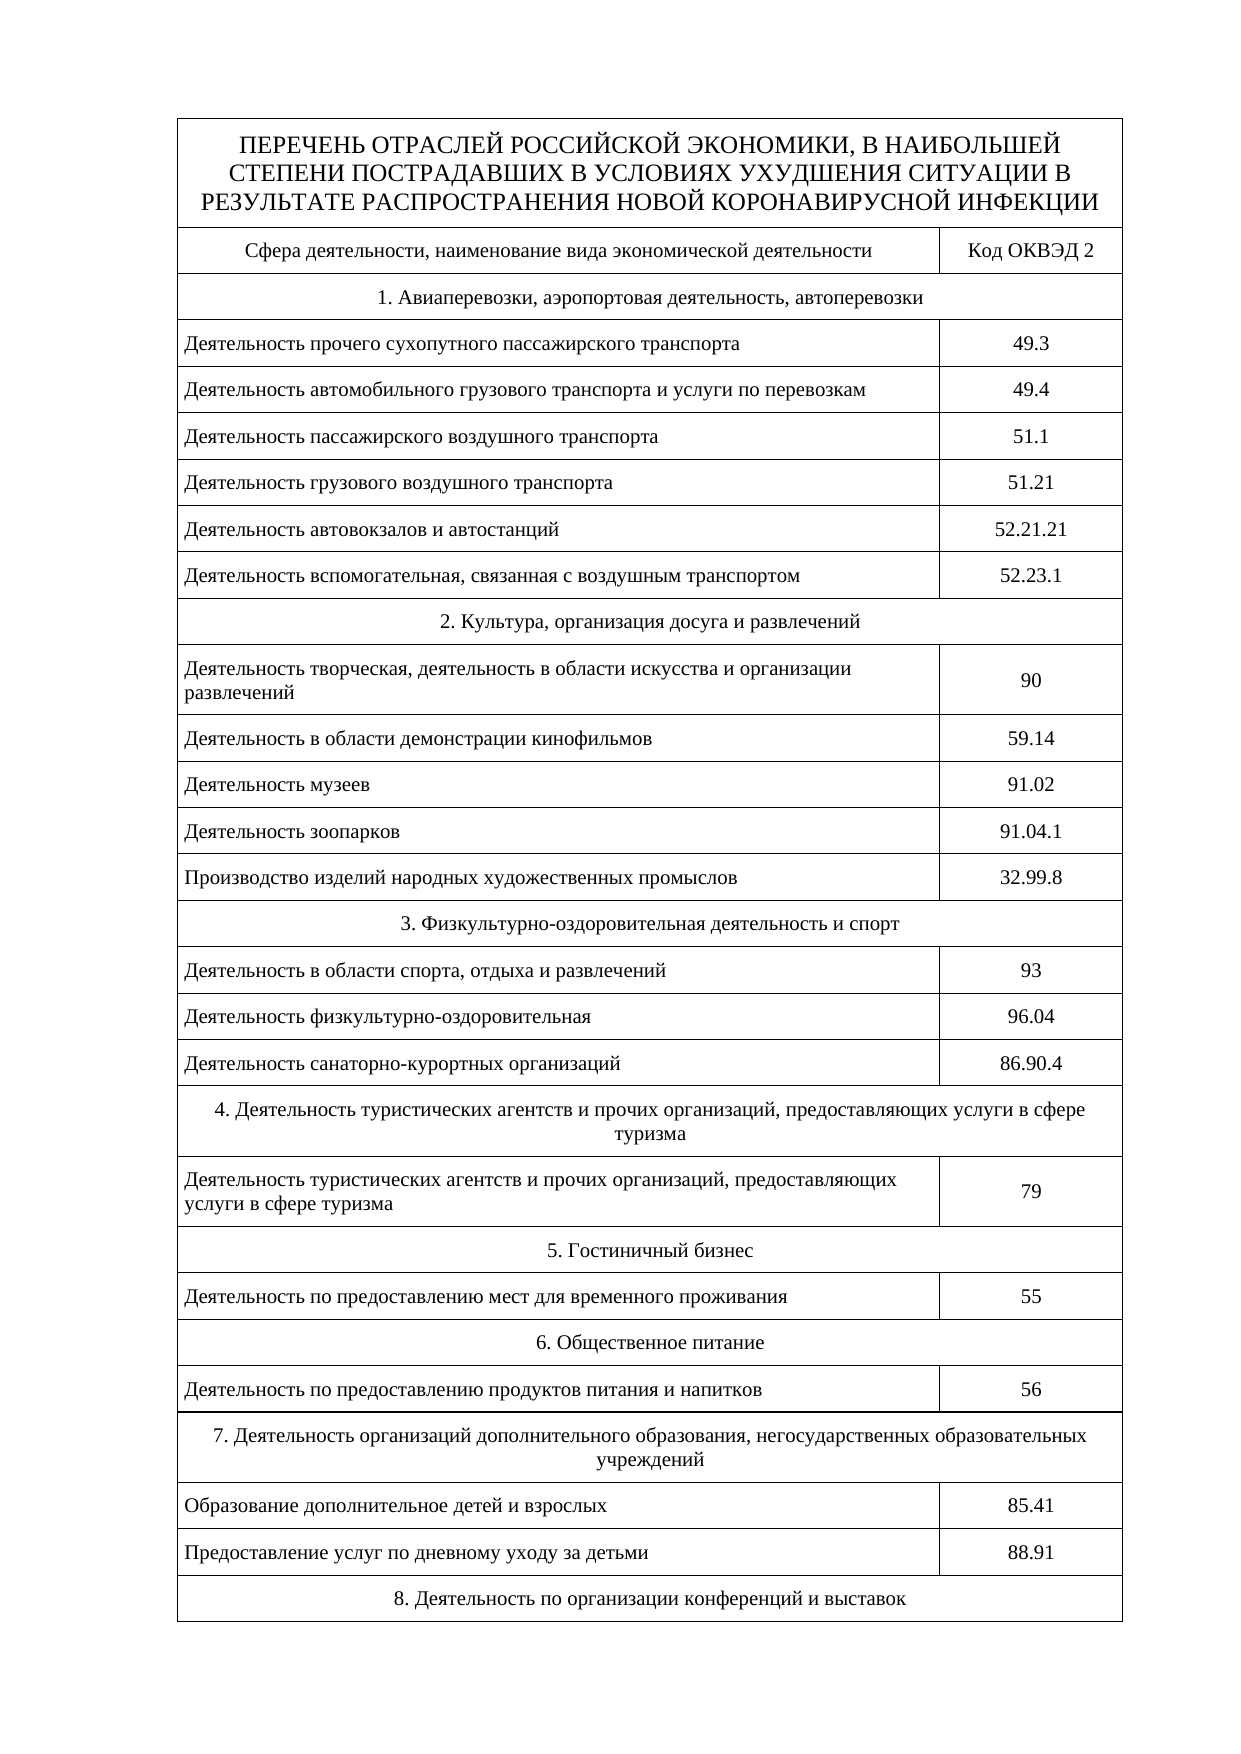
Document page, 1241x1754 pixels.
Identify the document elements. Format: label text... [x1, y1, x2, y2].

table_cell 85.41 [940, 1483, 1122, 1528]
table_cell 59.14 [940, 715, 1122, 761]
table_cell 32.99.8 [940, 854, 1122, 900]
table_cell 52.23.1 [940, 552, 1122, 597]
table_cell 93 [940, 947, 1122, 992]
table_header ПЕРЕЧЕНЬ ОТРАСЛЕЙ РОССИЙСКОЙ ЭКОНОМИКИ, В НАИБОЛЬШЕЙ СТЕПЕНИ ПОСТРАДАВШИХ В УСЛОВИЯХ УХУДШЕНИЯ СИТУАЦИИ В РЕЗУЛЬТАТЕ РАСПРОСТРАНЕНИЯ НОВОЙ КОРОНАВИРУСНОЙ ИНФЕКЦИИ [178, 119, 1122, 227]
table_cell 91.04.1 [940, 808, 1122, 853]
table_cell 1. Авиаперевозки, аэропортовая деятельность, автоперевозки [178, 274, 1122, 319]
table_cell Деятельность физкультурно-оздоровительная [178, 994, 939, 1039]
table_cell 52.21.21 [940, 506, 1122, 551]
table_cell 56 [940, 1366, 1122, 1411]
table_cell Деятельность в области спорта, отдыха и развлечений [178, 947, 939, 992]
table_cell 7. Деятельность организаций дополнительного образования, негосударственных образовательных учреждений [178, 1413, 1122, 1482]
table_cell 4. Деятельность туристических агентств и прочих организаций, предоставляющих услуги в сфере туризма [178, 1086, 1122, 1156]
table_cell 96.04 [940, 994, 1122, 1039]
table_cell 3. Физкультурно-оздоровительная деятельность и спорт [178, 901, 1122, 946]
table_cell Сфера деятельности, наименование вида экономической деятельности [178, 228, 939, 273]
table_cell Деятельность в области демонстрации кинофильмов [178, 715, 939, 761]
table_cell 2. Культура, организация досуга и развлечений [178, 599, 1122, 644]
table_cell Деятельность пассажирского воздушного транспорта [178, 413, 939, 458]
table_cell Деятельность музеев [178, 762, 939, 807]
table_cell Предоставление услуг по дневному уходу за детьми [178, 1529, 939, 1574]
table_cell Деятельность санаторно-курортных организаций [178, 1040, 939, 1085]
table_cell 55 [940, 1273, 1122, 1319]
table_cell Деятельность автомобильного грузового транспорта и услуги по перевозкам [178, 367, 939, 412]
table_cell Деятельность автовокзалов и автостанций [178, 506, 939, 551]
table_cell Деятельность грузового воздушного транспорта [178, 460, 939, 505]
table_cell 6. Общественное питание [178, 1320, 1122, 1365]
table_cell 49.3 [940, 320, 1122, 366]
table_cell 91.02 [940, 762, 1122, 807]
table_cell 88.91 [940, 1529, 1122, 1574]
table_cell Деятельность по предоставлению мест для временного проживания [178, 1273, 939, 1319]
table_cell 49.4 [940, 367, 1122, 412]
table_cell 51.1 [940, 413, 1122, 458]
table_cell Производство изделий народных художественных промыслов [178, 854, 939, 900]
table_cell 51.21 [940, 460, 1122, 505]
table_cell Деятельность туристических агентств и прочих организаций, предоставляющих услуги в сфере туризма [178, 1157, 939, 1226]
table_cell 90 [940, 645, 1122, 714]
table_cell Деятельность творческая, деятельность в области искусства и организации развлечений [178, 645, 939, 714]
table_cell Образование дополнительное детей и взрослых [178, 1483, 939, 1528]
table_cell Код ОКВЭД 2 [940, 228, 1122, 273]
table_cell Деятельность зоопарков [178, 808, 939, 853]
table_cell 79 [940, 1157, 1122, 1226]
table_cell 8. Деятельность по организации конференций и выставок [178, 1576, 1122, 1621]
table_cell Деятельность вспомогательная, связанная с воздушным транспортом [178, 552, 939, 597]
table_cell Деятельность прочего сухопутного пассажирского транспорта [178, 320, 939, 366]
table_cell 86.90.4 [940, 1040, 1122, 1085]
table_cell 5. Гостиничный бизнес [178, 1227, 1122, 1272]
table_cell Деятельность по предоставлению продуктов питания и напитков [178, 1366, 939, 1411]
